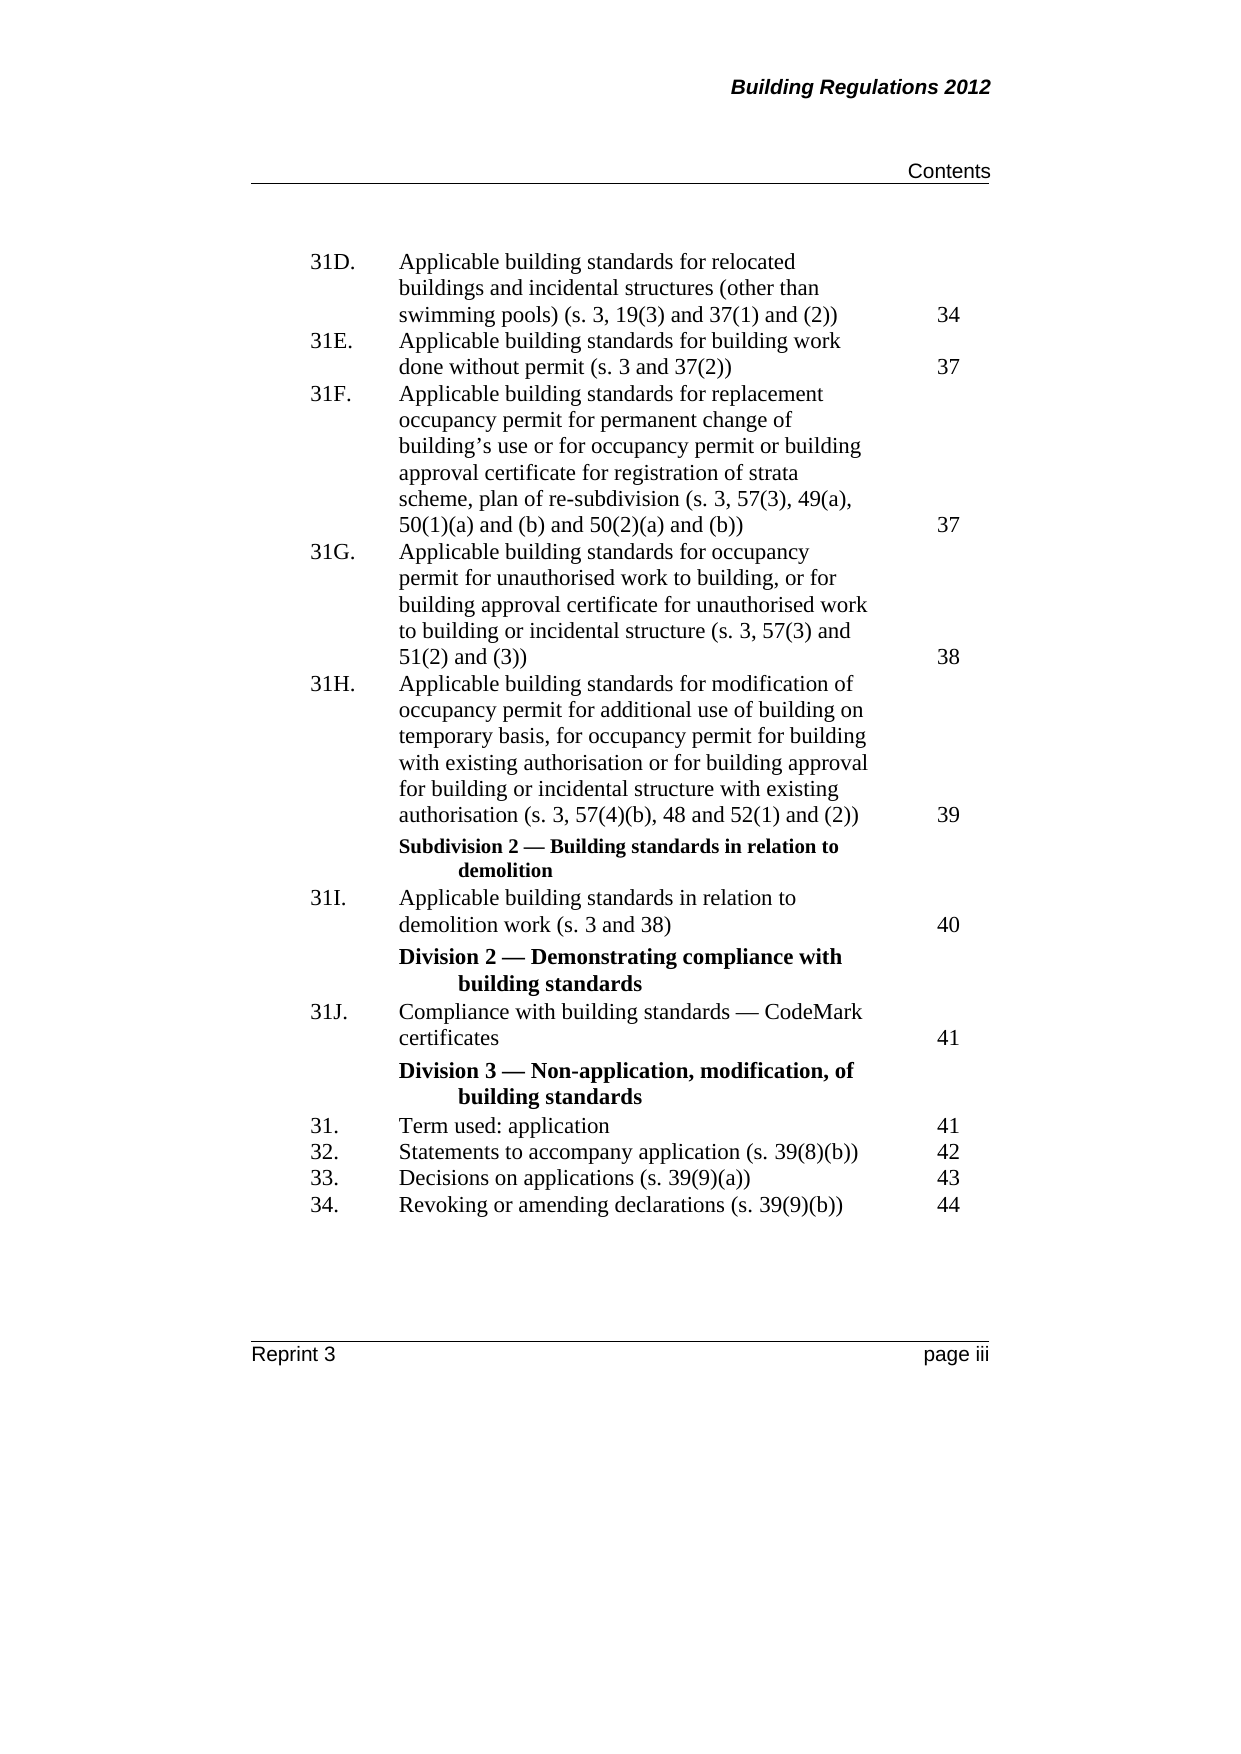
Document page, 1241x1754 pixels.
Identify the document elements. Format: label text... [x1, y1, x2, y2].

text 31H. Applicable building standards for modification of occupancy permit for additional use of building on temporary basis, for occupancy permit for building with existing authorisation or for building approval for building or incidental structure with existing authorisation (s. 3, 57(4)(b), 48 and 52(1) and (2)) 39 [310, 670, 871, 828]
text 31D. Applicable building standards for relocated buildings and incidental structures (other than swimming pools) (s. 3, 19(3) and 37(1) and (2)) 34 [310, 248, 871, 327]
text Division 2 — Demonstrating compliance with building standards [399, 943, 871, 996]
text 31I. Applicable building standards in relation to demolition work (s. 3 and 38) 40 [310, 884, 871, 937]
text 31G. Applicable building standards for occupancy permit for unauthorised work to building, or for building approval certificate for unauthorised work to building or incidental structure (s. 3, 57(3) and 51(2) and (3)) 38 [310, 538, 871, 670]
text 31E. Applicable building standards for building work done without permit (s. 3 and 37(2)) 37 [310, 327, 871, 380]
text 31F. Applicable building standards for replacement occupancy permit for permanent change of building’s use or for occupancy permit or building approval certificate for registration of strata scheme, plan of re-subdivision (s. 3, 57(3), 49(a), 50(1)(a) and (b) and 50(2)(a) and (b)) 37 [310, 380, 871, 538]
text Division 3 — Non-application, modification, of building standards [399, 1057, 871, 1110]
text 31. Term used: application 41 [310, 1112, 871, 1138]
text 34. Revoking or amending declarations (s. 39(9)(b)) 44 [310, 1191, 871, 1217]
text Subdivision 2 — Building standards in relation to demolition [399, 834, 871, 882]
text 31J. Compliance with building standards — CodeMark certificates 41 [310, 998, 871, 1051]
text 32. Statements to accompany application (s. 39(8)(b)) 42 [310, 1138, 871, 1164]
text 33. Decisions on applications (s. 39(9)(a)) 43 [310, 1164, 871, 1191]
